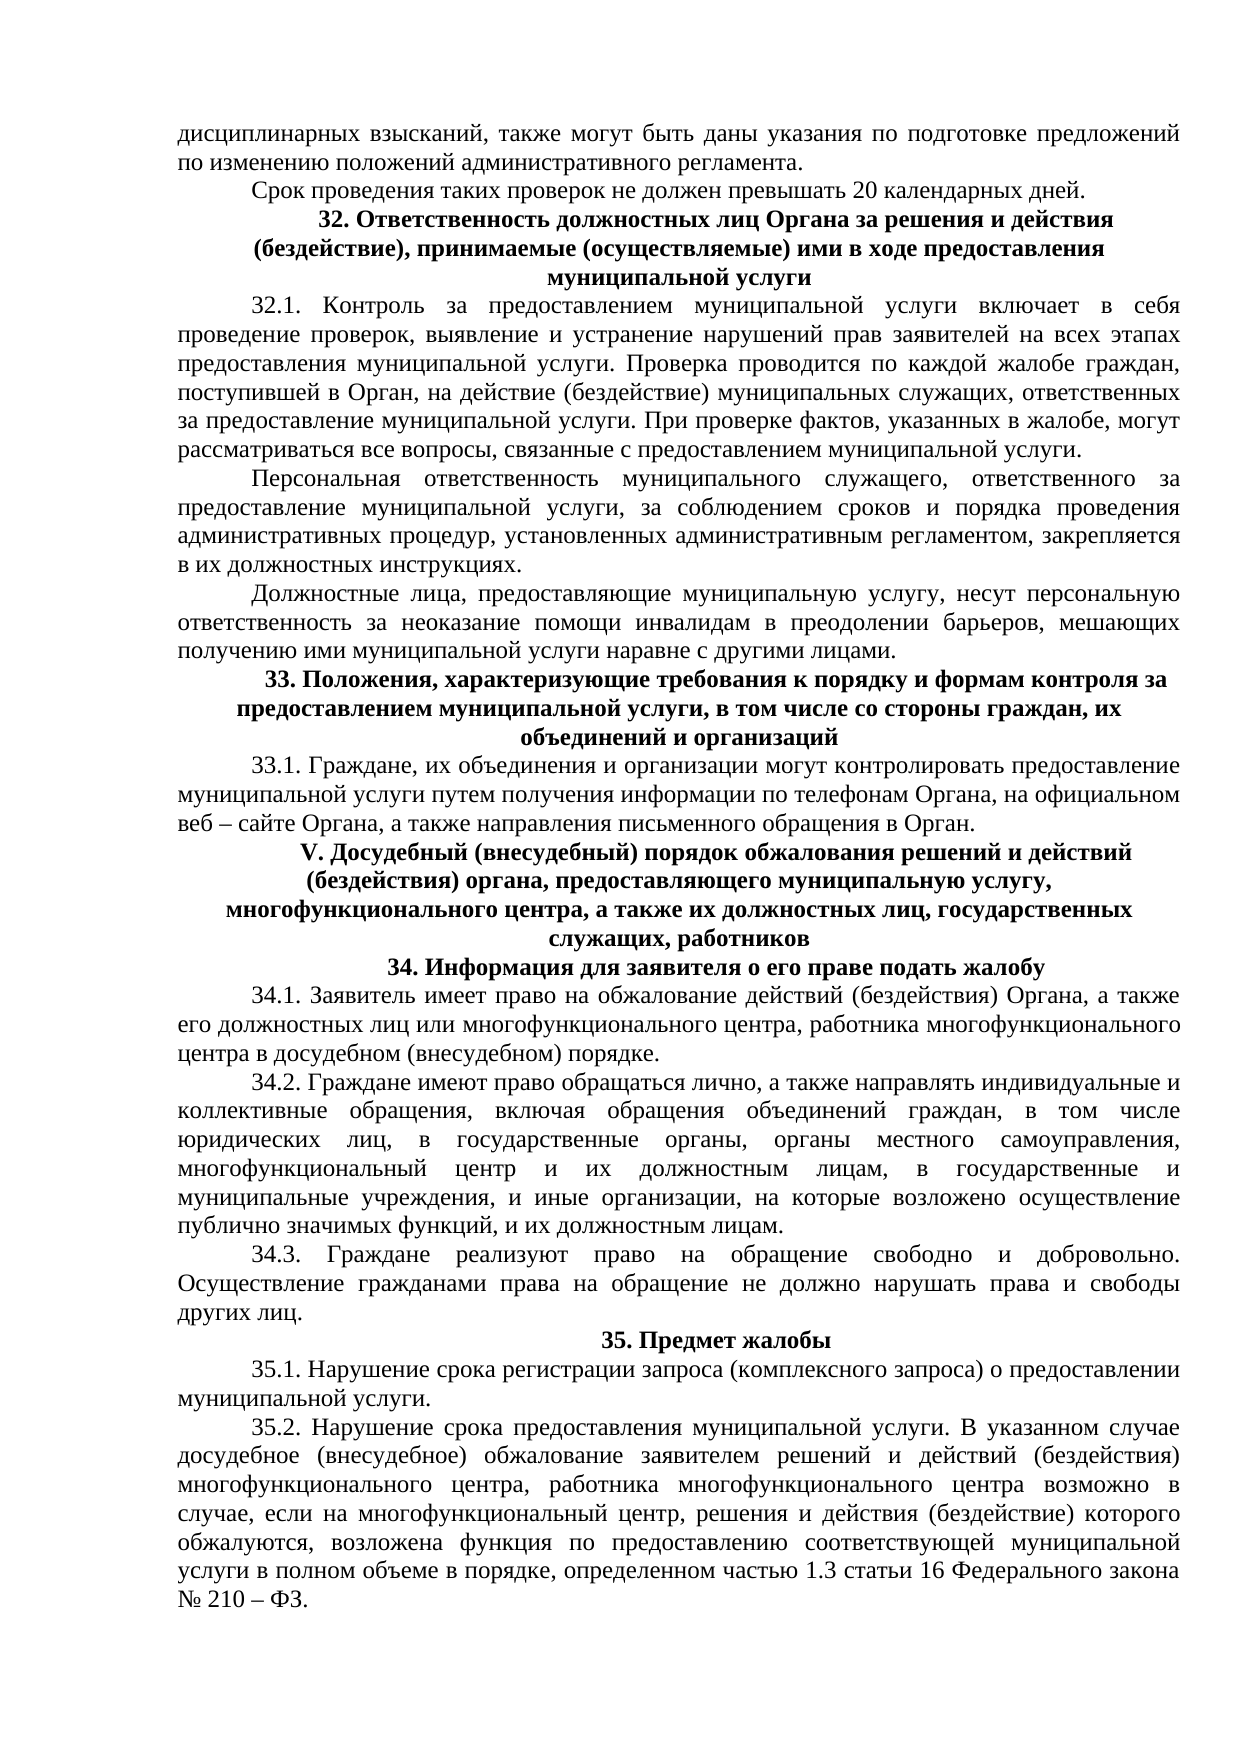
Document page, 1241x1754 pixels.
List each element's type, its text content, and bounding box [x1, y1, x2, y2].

text 35. Предмет жалобы [177, 1326, 1181, 1354]
text Должностные лица, предоставляющие муниципальную услугу, несут персональную ответственность за неоказание помощи инвалидам в преодолении барьеров, мешающих получению ими муниципальной услуги наравне с другими лицами. [177, 578, 1181, 664]
text 34.3. Граждане реализуют право на обращение свободно и добровольно. Осуществление гражданами права на обращение не должно нарушать права и свободы других лиц. [177, 1239, 1181, 1326]
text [177, 118, 1181, 176]
text 35.2. Нарушение срока предоставления муниципальной услуги. В указанном случае досудебное (внесудебное) обжалование заявителем решений и действий (бездействия) многофункционального центра, работника многофункционального центра возможно в случае, если на многофункциональный центр, решения и действия (бездействие) которого обжалуются, возложена функция по предоставлению соответствующей муниципальной услуги в полном объеме в порядке, определенном частью 1.3 статьи 16 Федерального закона № 210 – ФЗ. [177, 1412, 1181, 1613]
text V. Досудебный (внесудебный) порядок обжалования решений и действий (бездействия) органа, предоставляющего муниципальную услугу, многофункционального центра, а также их должностных лиц, государственных служащих, работников [177, 837, 1181, 952]
text 34. Информация для заявителя о его праве подать жалобу [177, 952, 1181, 981]
text 33. Положения, характеризующие требования к порядку и формам контроля за предоставлением муниципальной услуги, в том числе со стороны граждан, их объединений и организаций [177, 664, 1181, 751]
text 32.1. Контроль за предоставлением муниципальной услуги включает в себя проведение проверок, выявление и устранение нарушений прав заявителей на всех этапах предоставления муниципальной услуги. Проверка проводится по каждой жалобе граждан, поступившей в Орган, на действие (бездействие) муниципальных служащих, ответственных за предоставление муниципальной услуги. При проверке фактов, указанных в жалобе, могут рассматриваться все вопросы, связанные с предоставлением муниципальной услуги. [177, 291, 1181, 463]
text 34.1. Заявитель имеет право на обжалование действий (бездействия) Органа, а также его должностных лиц или многофункционального центра, работника многофункционального центра в досудебном (внесудебном) порядке. [177, 981, 1181, 1067]
text Персональная ответственность муниципального служащего, ответственного за предоставление муниципальной услуги, за соблюдением сроков и порядка проведения административных процедур, установленных административным регламентом, закрепляется в их должностных инструкциях. [177, 463, 1181, 578]
text 32. Ответственность должностных лиц Органа за решения и действия (бездействие), принимаемые (осуществляемые) ими в ходе предоставления муниципальной услуги [177, 204, 1181, 291]
text 34.2. Граждане имеют право обращаться лично, а также направлять индивидуальные и коллективные обращения, включая обращения объединений граждан, в том числе юридических лиц, в государственные органы, органы местного самоуправления, многофункциональный центр и их должностным лицам, в государственные и муниципальные учреждения, и иные организации, на которые возложено осуществление публично значимых функций, и их должностным лицам. [177, 1067, 1181, 1239]
text 33.1. Граждане, их объединения и организации могут контролировать предоставление муниципальной услуги путем получения информации по телефонам Органа, на официальном веб – сайте Органа, а также направления письменного обращения в Орган. [177, 751, 1181, 837]
text 35.1. Нарушение срока регистрации запроса (комплексного запроса) о предоставлении муниципальной услуги. [177, 1354, 1181, 1412]
text Срок проведения таких проверок не должен превышать 20 календарных дней. [177, 176, 1181, 204]
